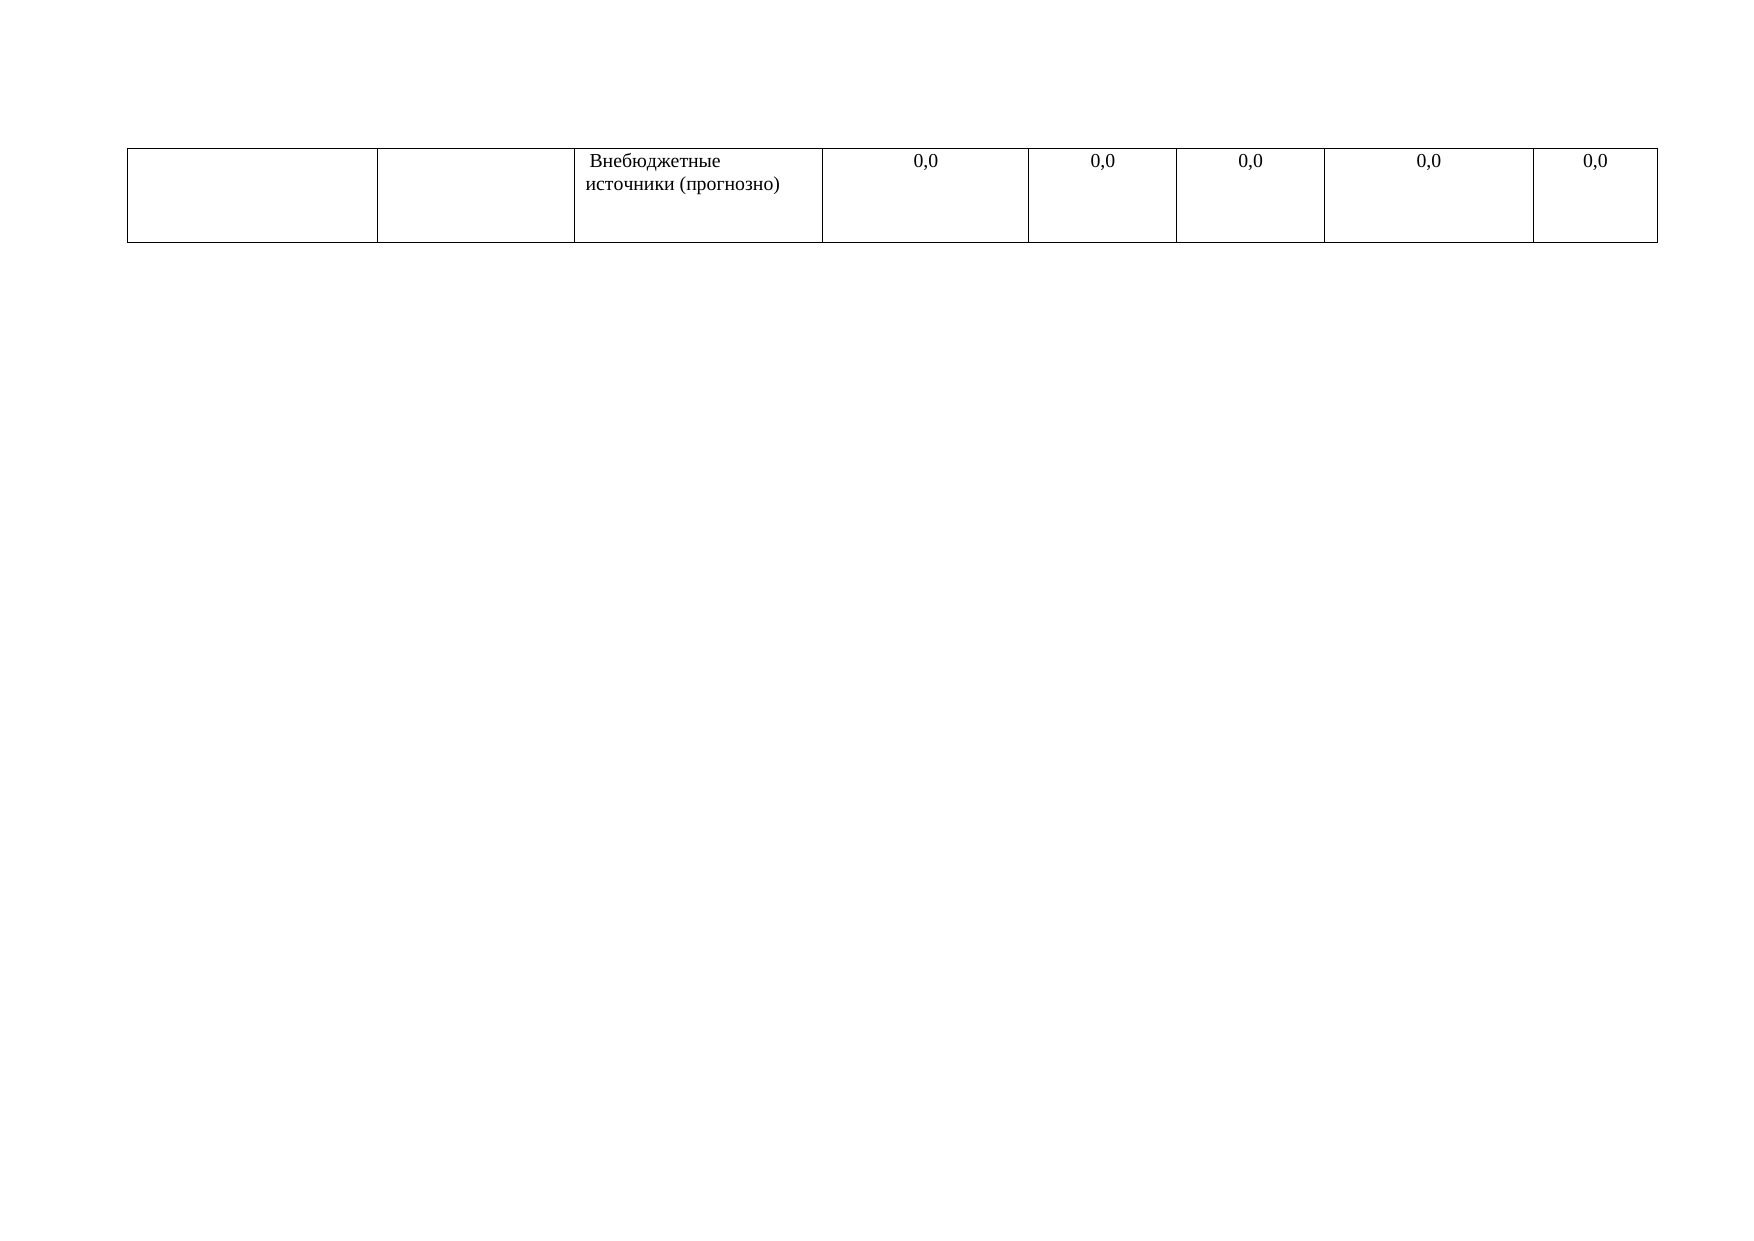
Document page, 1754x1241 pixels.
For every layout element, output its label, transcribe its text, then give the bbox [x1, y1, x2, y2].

table_cell 0,0 [1029, 149, 1176, 242]
table_cell 0,0 [1325, 149, 1533, 242]
table_cell Внебюджетные источники (прогнозно) [575, 149, 822, 242]
table_cell 0,0 [1177, 149, 1324, 242]
table_cell 0,0 [823, 149, 1028, 242]
table_cell 0,0 [1534, 149, 1657, 242]
